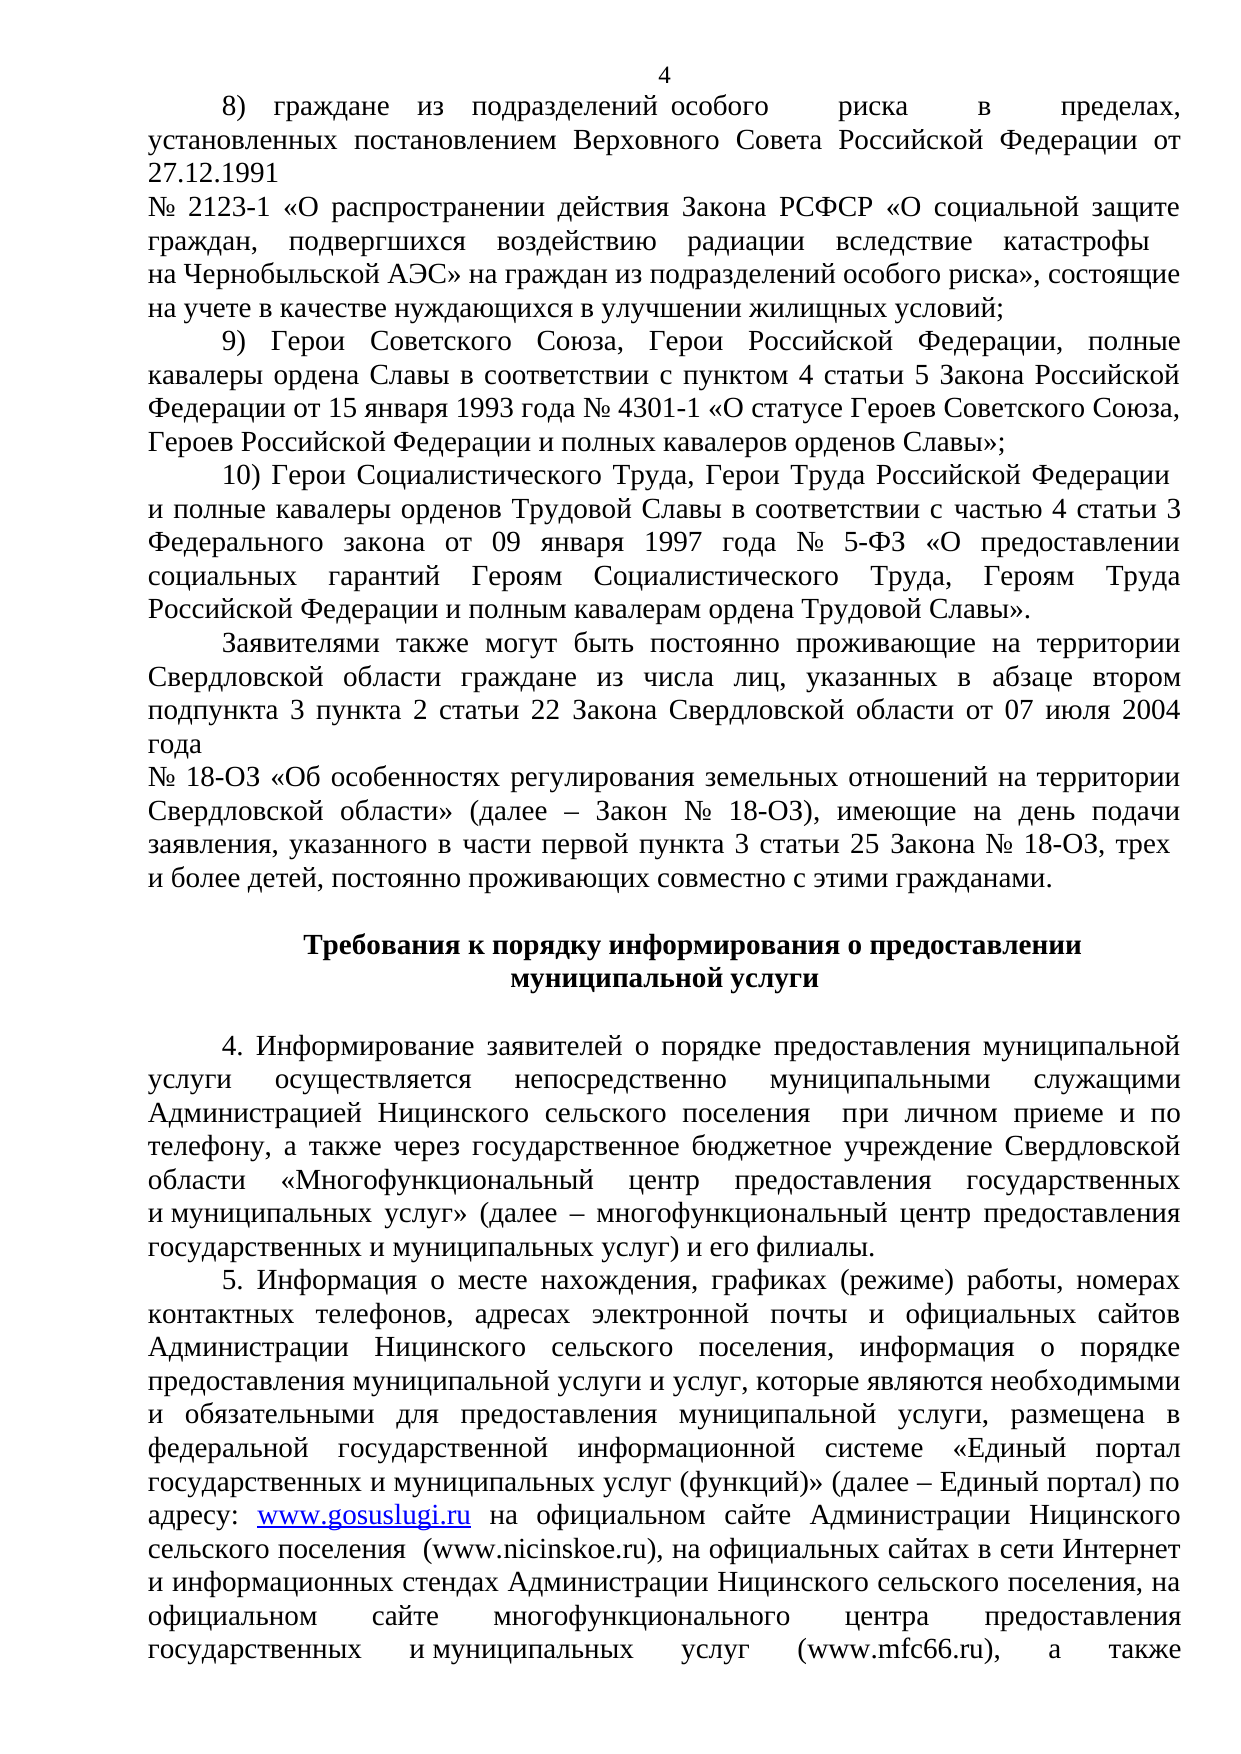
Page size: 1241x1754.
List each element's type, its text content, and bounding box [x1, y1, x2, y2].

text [148, 1262, 1181, 1665]
text Заявителями также могут быть постоянно проживающие на территории Свердловской области граждане из числа лиц, указанных в абзаце втором подпункта 3 пункта 2 статьи 22 Закона Свердловской области от 07 июля 2004 года № 18-ОЗ «Об особенностях регулирования земельных отношений на территории Свердловской области» (далее – Закон № 18-ОЗ), имеющие на день подачи заявления, указанного в части первой пункта 3 статьи 25 Закона № 18-ОЗ, трех и более детей, постоянно проживающих совместно с этими гражданами. [148, 625, 1181, 893]
text 8) граждане из подразделений особого риска в пределах, установленных постановлением Верховного Совета Российской Федерации от 27.12.1991 № 2123-1 «О распространении действия Закона РСФСР «О социальной защите граждан, подвергшихся воздействию радиации вследствие катастрофы на Чернобыльской АЭС» на граждан из подразделений особого риска», состоящие на учете в качестве нуждающихся в улучшении жилищных условий; [148, 88, 1181, 323]
text 4. Информирование заявителей о порядке предоставления муниципальной услуги осуществляется непосредственно муниципальными служащими Администрацией Ницинского сельского поселения при личном приеме и по телефону, а также через государственное бюджетное учреждение Свердловской области «Многофункциональный центр предоставления государственных и муниципальных услуг» (далее – многофункциональный центр предоставления государственных и муниципальных услуг) и его филиалы. [148, 1028, 1181, 1262]
text Требования к порядку информирования о предоставлении муниципальной услуги [148, 927, 1181, 994]
text 9) Герои Советского Союза, Герои Российской Федерации, полные кавалеры ордена Славы в соответствии с пунктом 4 статьи 5 Закона Российской Федерации от 15 января 1993 года № 4301-1 «О статусе Героев Советского Союза, Героев Российской Федерации и полных кавалеров орденов Славы»; [148, 323, 1181, 457]
text 10) Герои Социалистического Труда, Герои Труда Российской Федерации и полные кавалеры орденов Трудовой Славы в соответствии с частью 4 статьи 3 Федерального закона от 09 января 1997 года № 5-ФЗ «О предоставлении социальных гарантий Героям Социалистического Труда, Героям Труда Российской Федерации и полным кавалерам ордена Трудовой Славы». [148, 457, 1181, 625]
